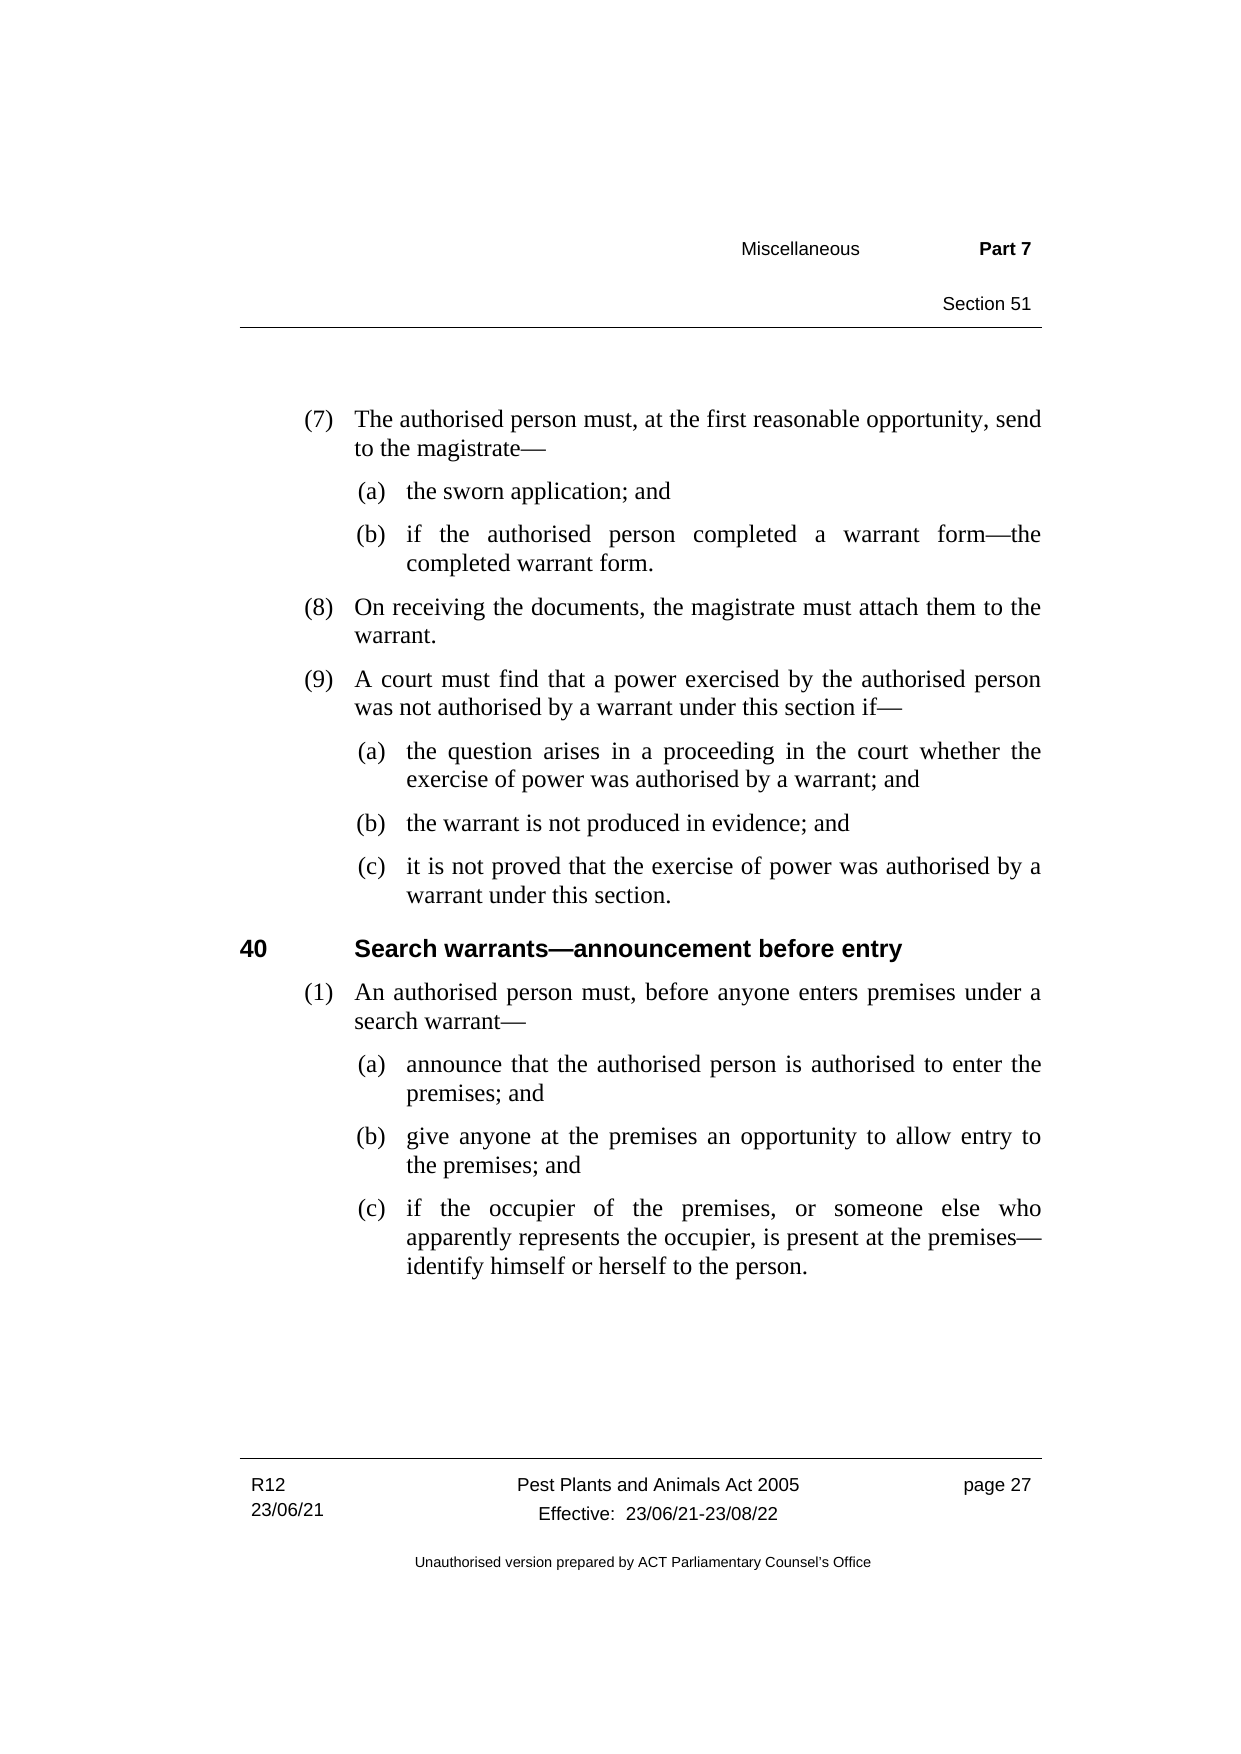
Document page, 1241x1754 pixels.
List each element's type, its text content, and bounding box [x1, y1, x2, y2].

text 40 Search warrants—announcement before entry [239, 934, 1042, 962]
text (7) The authorised person must, at the first reasonable opportunity, send to the magistrate— [239, 404, 1042, 462]
text (b) if the authorised person completed a warrant form—the completed warrant form. [239, 519, 1042, 577]
text (c) it is not proved that the exercise of power was authorised by a warrant under this section. [239, 851, 1042, 909]
text (a) the question arises in a proceeding in the court whether the exercise of power was authorised by a warrant; and [239, 736, 1042, 793]
text (a) the sworn application; and [239, 476, 1042, 505]
text (1) An authorised person must, before anyone enters premises under a search warrant— [239, 977, 1042, 1034]
text (9) A court must find that a power exercised by the authorised person was not authorised by a warrant under this section if— [239, 664, 1042, 721]
text (b) give anyone at the premises an opportunity to allow entry to the premises; and [239, 1121, 1042, 1179]
text (c) if the occupier of the premises, or someone else who apparently represents the occupier, is present at the premises—identify himself or herself to the person. [239, 1193, 1042, 1279]
text (8) On receiving the documents, the magistrate must attach them to the warrant. [239, 592, 1042, 649]
text (b) the warrant is not produced in evidence; and [239, 808, 1042, 837]
text (a) announce that the authorised person is authorised to enter the premises; and [239, 1049, 1042, 1107]
